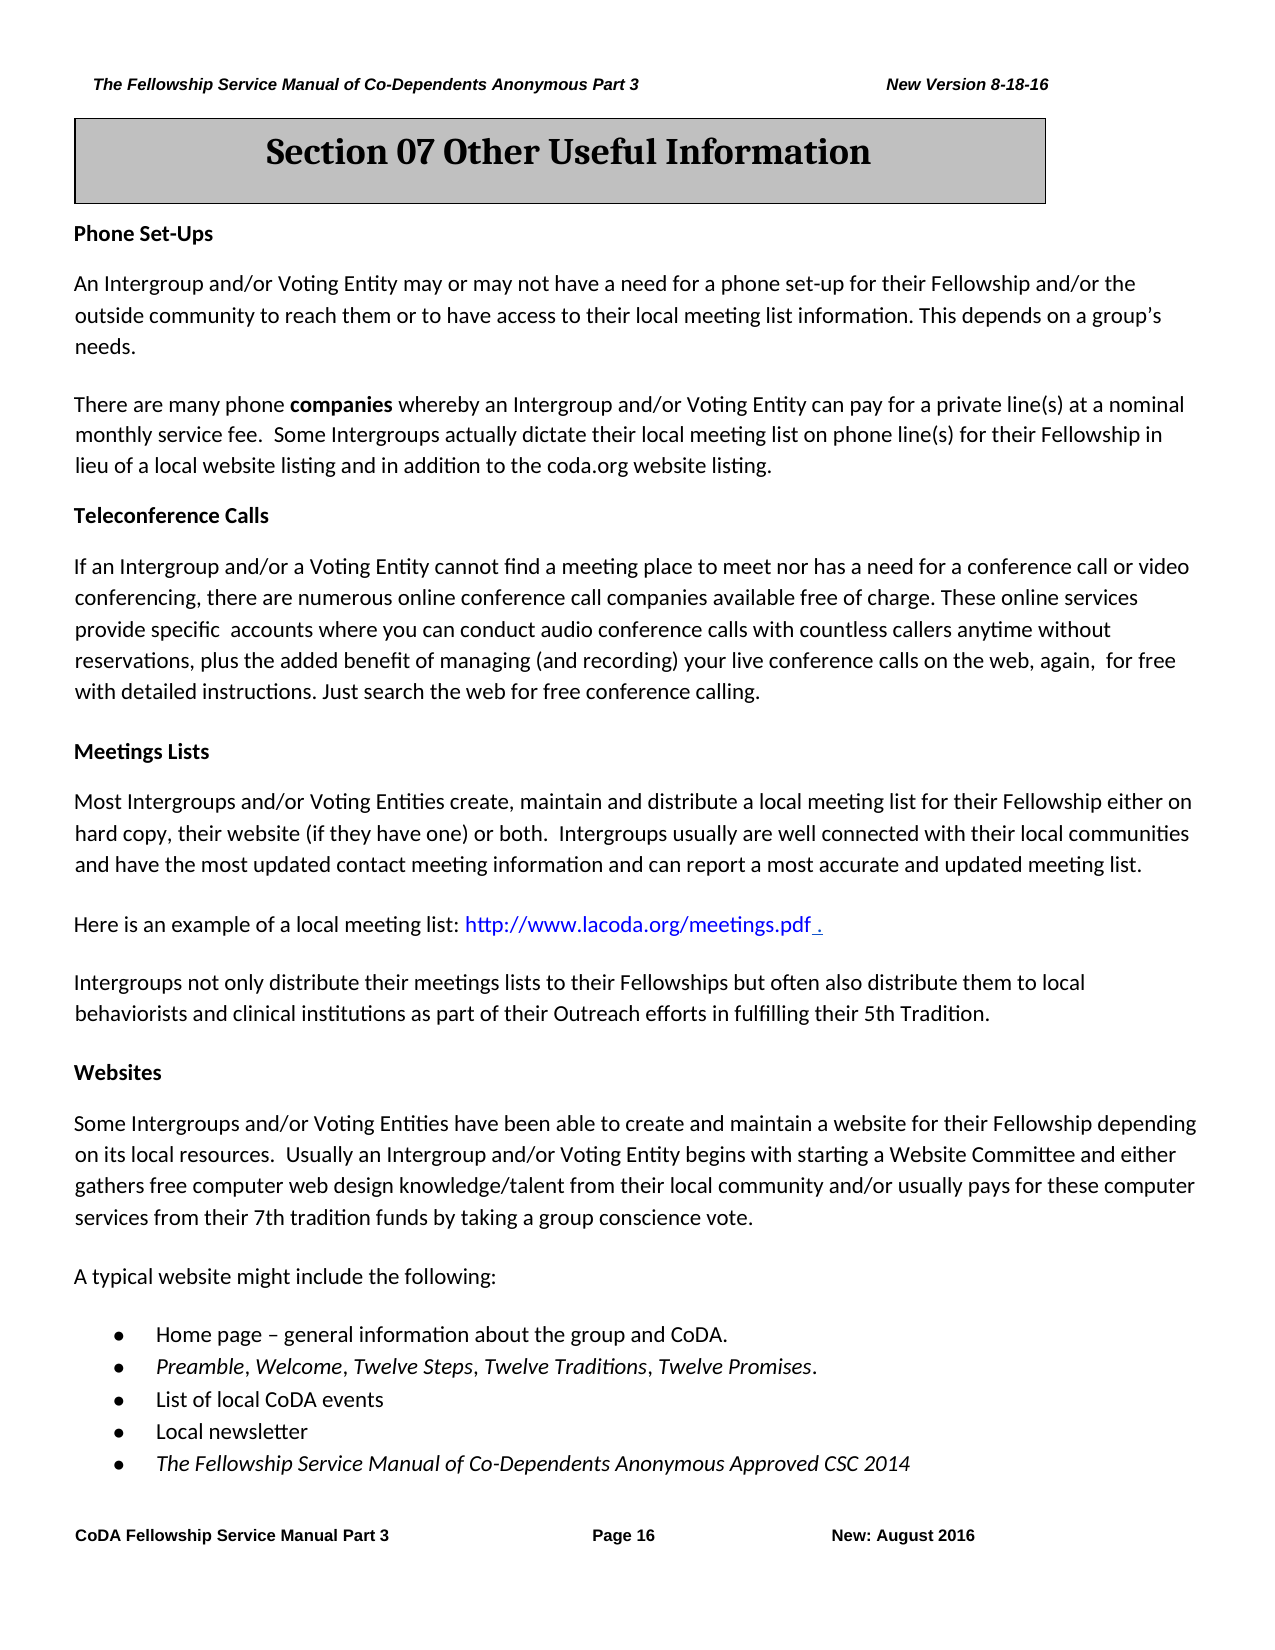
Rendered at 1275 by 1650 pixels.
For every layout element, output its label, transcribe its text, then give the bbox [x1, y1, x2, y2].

text Intergroups not only distribute their meetings lists to their Fellowships but often also distribute them to local behaviorists and clinical institutions as part of their Outreach efforts in fulfilling their 5th Tradition. [73, 968, 1200, 1027]
list Preamble, Welcome, Twelve Steps, Twelve Traditions, Twelve Promises. [112, 1352, 1200, 1380]
text If an Intergroup and/or a Voting Entity cannot find a meeting place to meet nor has a need for a conference call or video conferencing, there are numerous online conference call companies available free of charge. These online services provide specific accounts where you can conduct audio conference calls with countless callers anytime without reservations, plus the added benefit of managing (and recording) your live conference calls on the web, again, for free with detailed instructions. Just search the web for free conference calling. [73, 552, 1200, 706]
list Local newsletter [112, 1417, 1200, 1445]
text There are many phone companies whereby an Intergroup and/or Voting Entity can pay for a private line(s) at a nominal monthly service fee. Some Intergroups actually dictate their local meeting list on phone line(s) for their Fellowship in lieu of a local website listing and in addition to the coda.org website listing. [74, 390, 1200, 479]
text An Intergroup and/or Voting Entity may or may not have a need for a phone set-up for their Fellowship and/or the outside community to reach them or to have access to their local meeting list information. This depends on a group’s needs. [73, 269, 1200, 360]
text Meetings Lists [74, 737, 1200, 765]
text Here is an example of a local meeting list: http://www.lacoda.org/meetings.pdf . [73, 910, 1200, 938]
text Phone Set-Ups [74, 219, 1200, 247]
text Most Intergroups and/or Voting Entities create, maintain and distribute a local meeting list for their Fellowship either on hard copy, their website (if they have one) or both. Intergroups usually are well connected with their local communities and have the most updated contact meeting information and can report a most accurate and updated meeting list. [73, 787, 1200, 878]
list The Fellowship Service Manual of Co-Dependents Anonymous Approved CSC 2014 [112, 1449, 1200, 1477]
text Websites [74, 1058, 1200, 1086]
text Some Intergroups and/or Voting Entities have been able to create and maintain a website for their Fellowship depending on its local resources. Usually an Intergroup and/or Voting Entity begins with starting a Website Committee and either gathers free computer web design knowledge/talent from their local community and/or usually pays for these computer services from their 7th tradition funds by taking a group conscience vote. [73, 1109, 1200, 1231]
text A typical website might include the following: [73, 1262, 1200, 1291]
list List of local CoDA events [112, 1385, 1200, 1413]
list Home page – general information about the group and CoDA. [112, 1320, 1200, 1348]
text Teleconference Calls [74, 502, 1200, 530]
